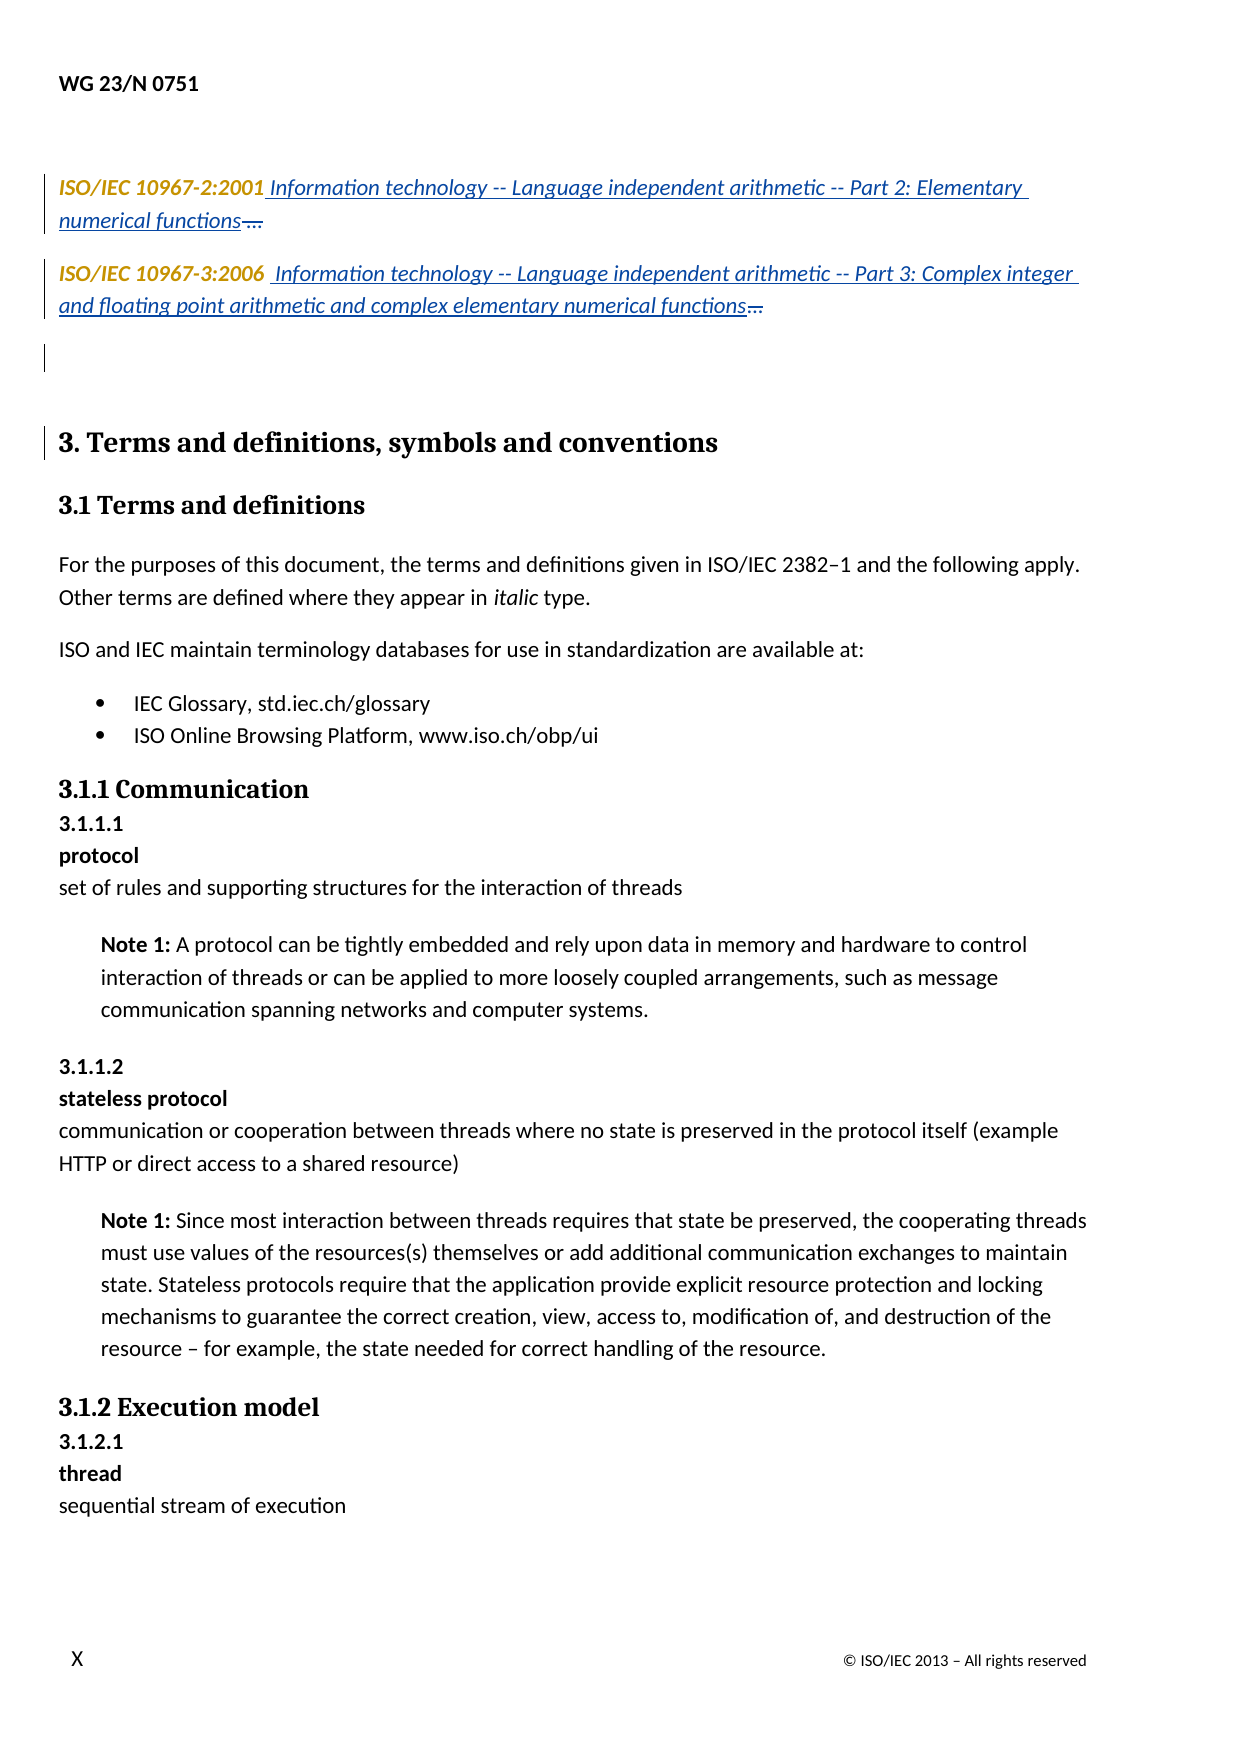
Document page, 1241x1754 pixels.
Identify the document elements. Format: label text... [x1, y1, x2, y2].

text ISO/IEC 10967-3:2006 [58, 259, 1099, 319]
text 3.1.2.1 [58, 1427, 1099, 1455]
text ISO/IEC 10967-2:2001 [58, 173, 1099, 234]
text set of rules and supporting structures for the interaction of threads [58, 873, 1099, 901]
text For the purposes of this document, the terms and definitions given in ISO/IEC 2382–1 and the following apply. Other terms are defined where they appear in italic type. [58, 550, 1099, 611]
text protocol [58, 841, 1099, 869]
text communication or cooperation between threads where no state is preserved in the protocol itself (example HTTP or direct access to a shared resource) [58, 1116, 1099, 1177]
text Note 1: A protocol can be tightly embedded and rely upon data in memory and hardware to control interaction of threads or can be applied to more loosely coupled arrangements, such as message communication spanning networks and computer systems. [101, 931, 1099, 1023]
subtitle 3. Terms and definitions, symbols and conventions [58, 426, 1099, 460]
text Note 1: Since most interaction between threads requires that state be preserved, the cooperating threads must use values of the resources(s) themselves or add additional communication exchanges to maintain state. Stateless protocols require that the application provide explicit resource protection and locking mechanisms to guarantee the correct creation, view, access to, modification of, and destruction of the resource – for example, the state needed for correct handling of the resource. [101, 1206, 1099, 1363]
subtitle 3.1.1 Communication [58, 774, 1099, 805]
text 3.1.1.2 [58, 1052, 1099, 1080]
subtitle 3.1.2 Execution model [58, 1392, 1099, 1423]
text 3.1.1.1 [58, 809, 1099, 837]
text sequential stream of execution [58, 1491, 1099, 1519]
text thread [58, 1459, 1099, 1487]
list IEC Glossary, std.iec.ch/glossary [96, 689, 1099, 717]
list ISO Online Browsing Platform, www.iso.ch/obp/ui [96, 721, 1099, 749]
subtitle 3.1 Terms and definitions [58, 490, 1099, 521]
text ISO and IEC maintain terminology databases for use in standardization are available at: [58, 636, 1099, 664]
text stateless protocol [58, 1084, 1099, 1112]
